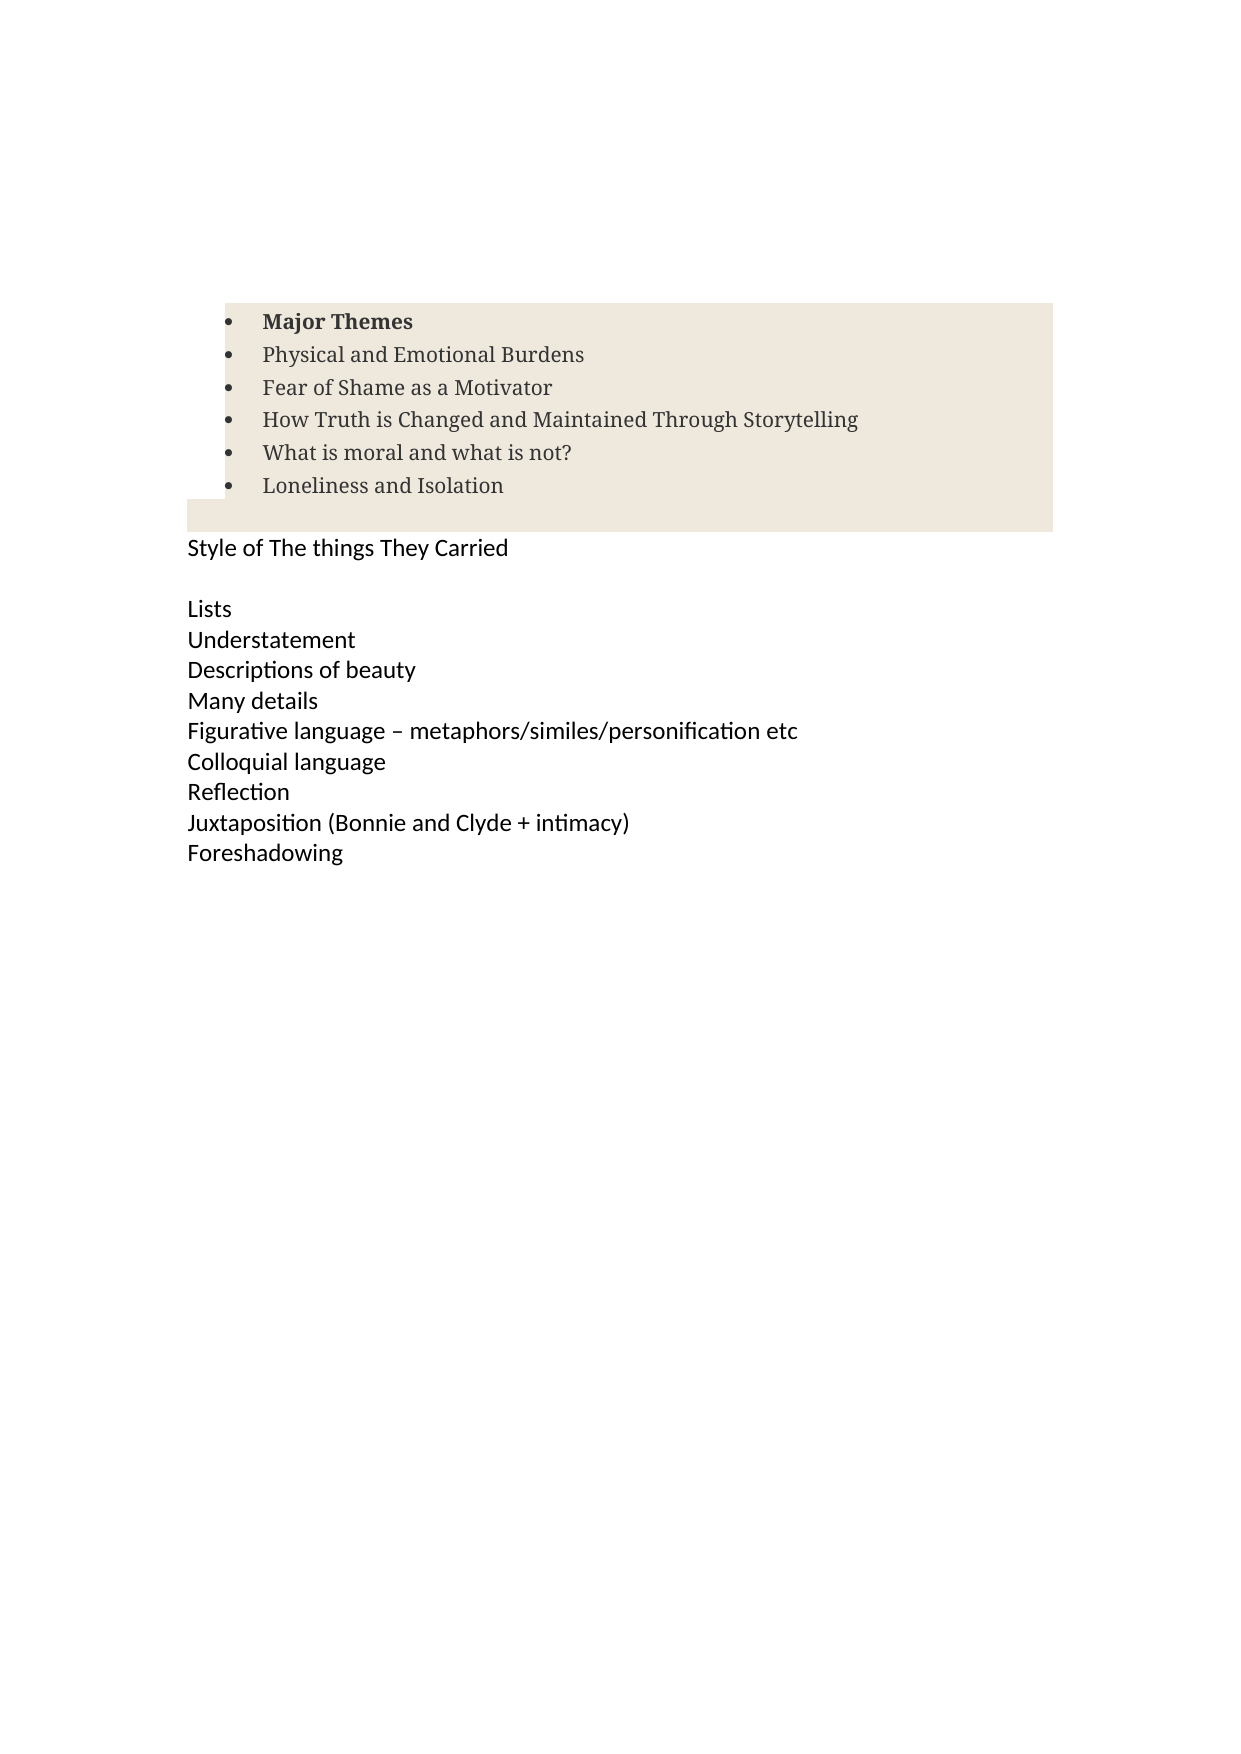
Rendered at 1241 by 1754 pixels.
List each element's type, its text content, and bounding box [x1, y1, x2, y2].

list How Truth is Changed and Maintained Through Storytelling [225, 401, 1053, 434]
text Juxtaposition (Bonnie and Clyde + intimacy) [187, 807, 1053, 837]
list Major Themes [225, 303, 1053, 335]
text Understatement [187, 624, 1053, 654]
text Foreshadowing [187, 837, 1053, 868]
list Physical and Emotional Burdens [225, 335, 1053, 368]
text Lists [187, 593, 1053, 624]
text Many details [187, 685, 1053, 715]
text Style of The things They Carried [187, 532, 1053, 563]
list Loneliness and Isolation [225, 467, 1053, 499]
list Fear of Shame as a Motivator [225, 368, 1053, 401]
text Figurative language – metaphors/similes/personification etc [187, 715, 1053, 746]
text Descriptions of beauty [187, 654, 1053, 685]
list What is moral and what is not? [225, 434, 1053, 467]
text Colloquial language [187, 746, 1053, 776]
text Reflection [187, 776, 1053, 807]
